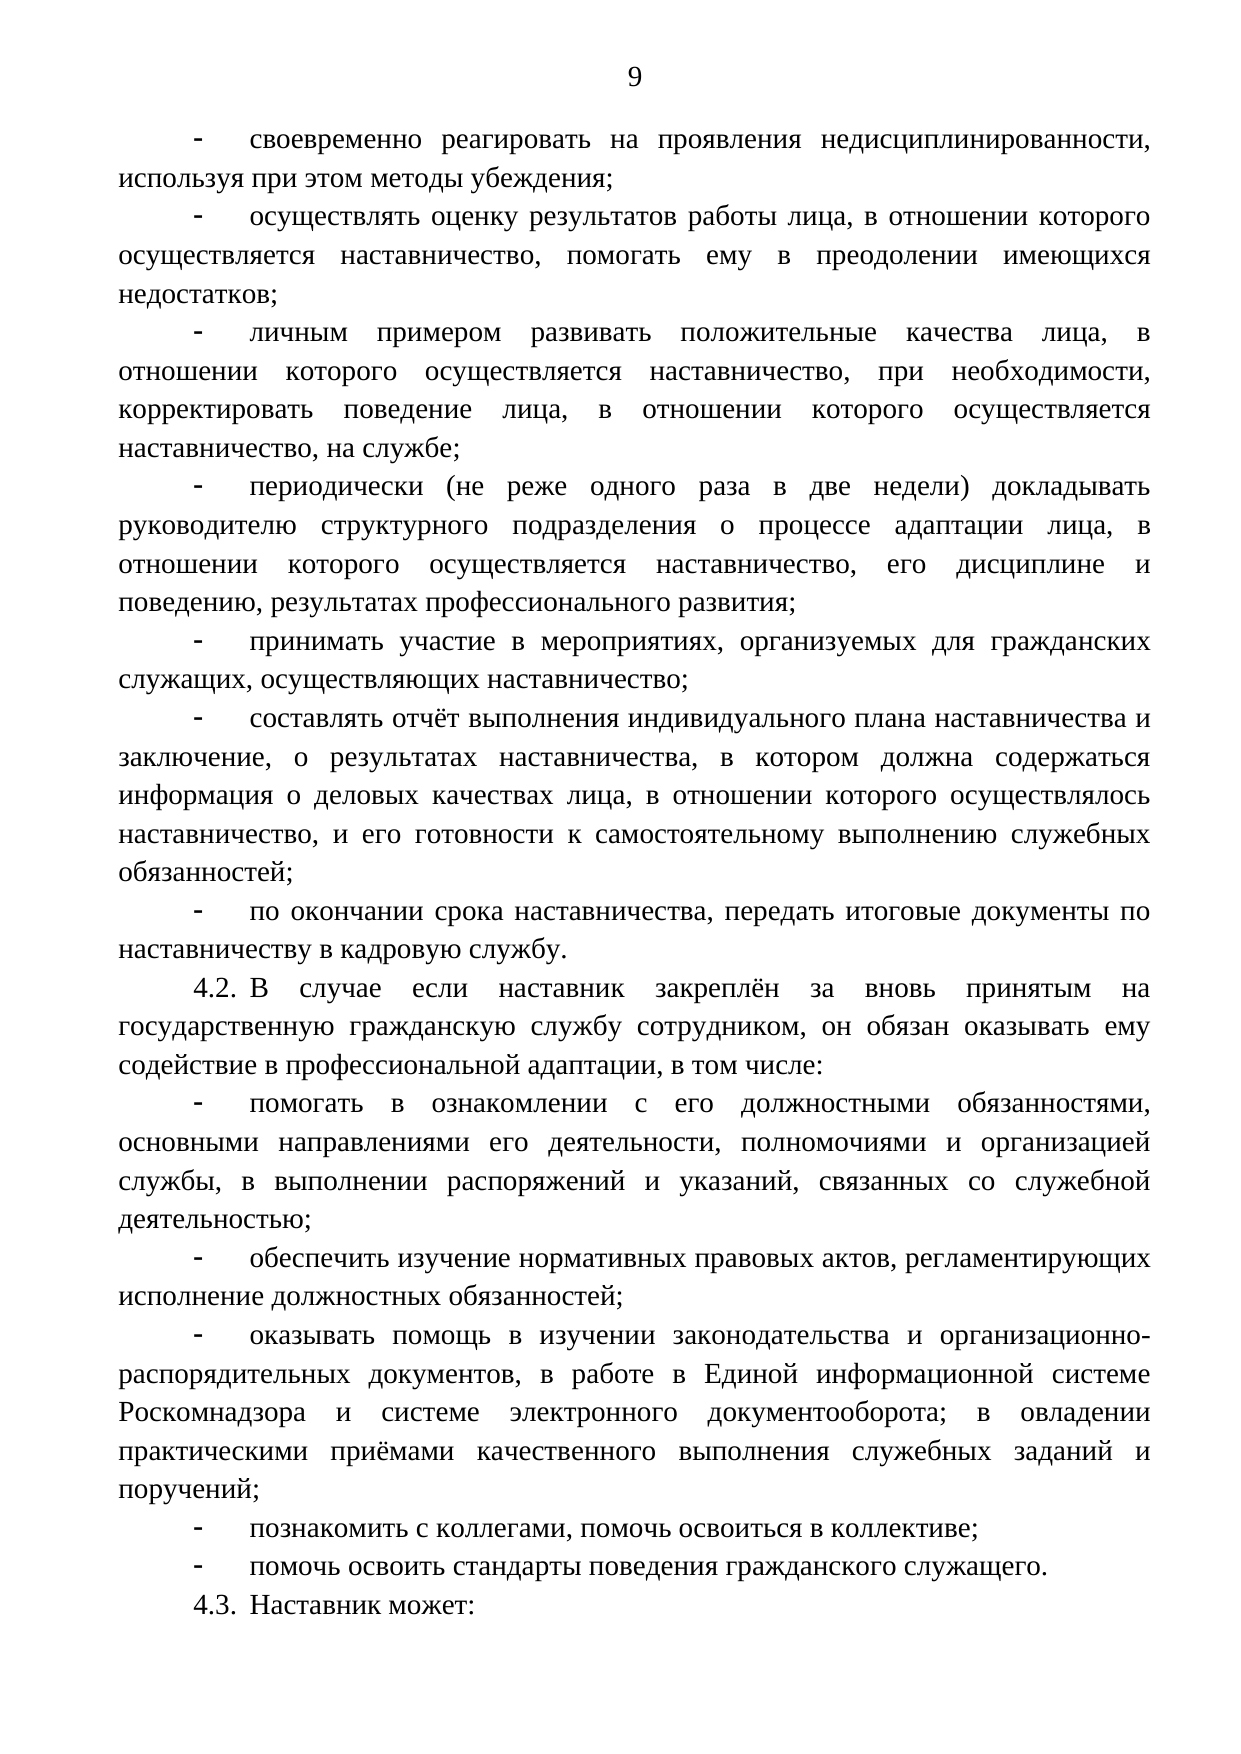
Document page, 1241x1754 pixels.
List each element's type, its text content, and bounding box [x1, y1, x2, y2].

list периодически (не реже одного раза в две недели) докладывать руководителю структурного подразделения о процессе адаптации лица, в отношении которого осуществляется наставничество, его дисциплине и поведению, результатах профессионального развития; [118, 468, 1152, 618]
list познакомить с коллегами, помочь освоиться в коллективе; [118, 1510, 1152, 1543]
list личным примером развивать положительные качества лица, в отношении которого осуществляется наставничество, при необходимости, корректировать поведение лица, в отношении которого осуществляется наставничество, на службе; [118, 314, 1152, 463]
list принимать участие в мероприятиях, организуемых для гражданских служащих, осуществляющих наставничество; [118, 623, 1152, 695]
list помогать в ознакомлении с его должностными обязанностями, основными направлениями его деятельности, полномочиями и организацией службы, в выполнении распоряжений и указаний, связанных со служебной деятельностью; [118, 1086, 1152, 1235]
list осуществлять оценку результатов работы лица, в отношении которого осуществляется наставничество, помогать ему в преодолении имеющихся недостатков; [118, 198, 1152, 309]
list составлять отчёт выполнения индивидуального плана наставничества и заключение, о результатах наставничества, в котором должна содержаться информация о деловых качествах лица, в отношении которого осуществлялось наставничество, и его готовности к самостоятельному выполнению служебных обязанностей; [118, 700, 1152, 888]
list оказывать помощь в изучении законодательства и организационно-распорядительных документов, в работе в Единой информационной системе Роскомнадзора и системе электронного документооборота; в овладении практическими приёмами качественного выполнения служебных заданий и поручений; [118, 1317, 1152, 1505]
list обеспечить изучение нормативных правовых актов, регламентирующих исполнение должностных обязанностей; [118, 1240, 1152, 1312]
list Наставник может: [118, 1587, 1152, 1621]
list по окончании срока наставничества, передать итоговые документы по наставничеству в кадровую службу. [118, 893, 1152, 965]
list В случае если наставник закреплён за вновь принятым на государственную гражданскую службу сотрудником, он обязан оказывать ему содействие в профессиональной адаптации, в том числе: [118, 970, 1152, 1081]
list своевременно реагировать на проявления недисциплинированности, используя при этом методы убеждения; [118, 121, 1152, 193]
list помочь освоить стандарты поведения гражданского служащего. [118, 1548, 1152, 1582]
